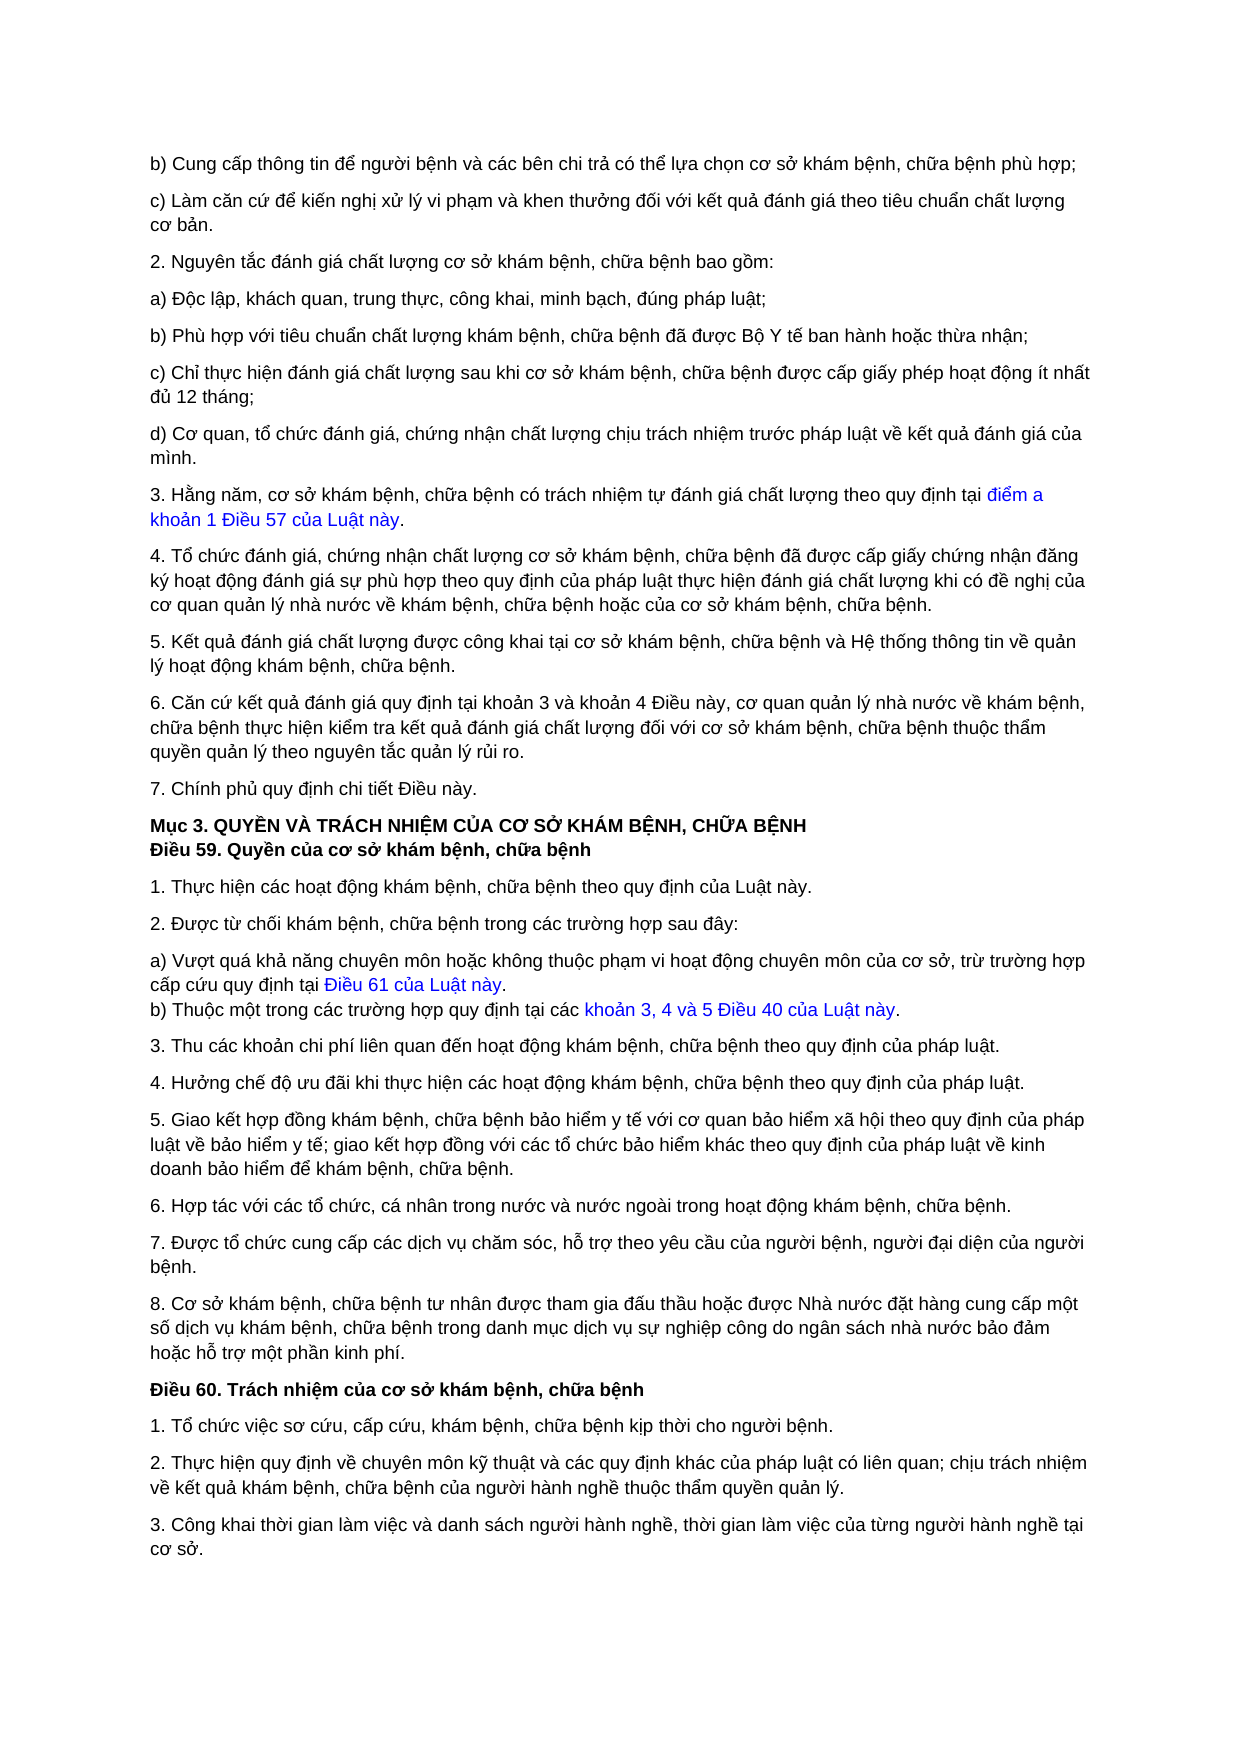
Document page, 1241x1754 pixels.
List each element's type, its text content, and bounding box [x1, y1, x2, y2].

text c) Làm căn cứ để kiến nghị xử lý vi phạm và khen thưởng đối với kết quả đánh giá theo tiêu chuẩn chất lượng cơ bản. [150, 187, 1090, 236]
text 8. Cơ sở khám bệnh, chữa bệnh tư nhân được tham gia đấu thầu hoặc được Nhà nước đặt hàng cung cấp một số dịch vụ khám bệnh, chữa bệnh trong danh mục dịch vụ sự nghiệp công do ngân sách nhà nước bảo đảm hoặc hỗ trợ một phần kinh phí. [150, 1290, 1090, 1363]
text 2. Nguyên tắc đánh giá chất lượng cơ sở khám bệnh, chữa bệnh bao gồm: [150, 248, 1090, 272]
text c) Chỉ thực hiện đánh giá chất lượng sau khi cơ sở khám bệnh, chữa bệnh được cấp giấy phép hoạt động ít nhất đủ 12 tháng; [150, 359, 1090, 407]
text Điều 59. Quyền của cơ sở khám bệnh, chữa bệnh [150, 836, 1090, 861]
text 4. Tổ chức đánh giá, chứng nhận chất lượng cơ sở khám bệnh, chữa bệnh đã được cấp giấy chứng nhận đăng ký hoạt động đánh giá sự phù hợp theo quy định của pháp luật thực hiện đánh giá chất lượng khi có đề nghị của cơ quan quản lý nhà nước về khám bệnh, chữa bệnh hoặc của cơ sở khám bệnh, chữa bệnh. [150, 542, 1090, 616]
text d) Cơ quan, tổ chức đánh giá, chứng nhận chất lượng chịu trách nhiệm trước pháp luật về kết quả đánh giá của mình. [150, 420, 1090, 469]
text 7. Chính phủ quy định chi tiết Điều này. [150, 775, 1090, 799]
text b) Phù hợp với tiêu chuẩn chất lượng khám bệnh, chữa bệnh đã được Bộ Y tế ban hành hoặc thừa nhận; [150, 322, 1090, 346]
text b) Cung cấp thông tin để người bệnh và các bên chi trả có thể lựa chọn cơ sở khám bệnh, chữa bệnh phù hợp; [150, 150, 1090, 174]
text 5. Kết quả đánh giá chất lượng được công khai tại cơ sở khám bệnh, chữa bệnh và Hệ thống thông tin về quản lý hoạt động khám bệnh, chữa bệnh. [150, 628, 1090, 677]
text Mục 3. QUYỀN VÀ TRÁCH NHIỆM CỦA CƠ SỞ KHÁM BỆNH, CHỮA BỆNH [150, 812, 1090, 836]
text 1. Tổ chức việc sơ cứu, cấp cứu, khám bệnh, chữa bệnh kịp thời cho người bệnh. [150, 1412, 1090, 1437]
text Điều 60. Trách nhiệm của cơ sở khám bệnh, chữa bệnh [150, 1376, 1090, 1400]
text 4. Hưởng chế độ ưu đãi khi thực hiện các hoạt động khám bệnh, chữa bệnh theo quy định của pháp luật. [150, 1069, 1090, 1094]
text 2. Thực hiện quy định về chuyên môn kỹ thuật và các quy định khác của pháp luật có liên quan; chịu trách nhiệm về kết quả khám bệnh, chữa bệnh của người hành nghề thuộc thẩm quyền quản lý. [150, 1449, 1090, 1498]
text 3. Thu các khoản chi phí liên quan đến hoạt động khám bệnh, chữa bệnh theo quy định của pháp luật. [150, 1032, 1090, 1057]
text 6. Hợp tác với các tổ chức, cá nhân trong nước và nước ngoài trong hoạt động khám bệnh, chữa bệnh. [150, 1192, 1090, 1216]
text 5. Giao kết hợp đồng khám bệnh, chữa bệnh bảo hiểm y tế với cơ quan bảo hiểm xã hội theo quy định của pháp luật về bảo hiểm y tế; giao kết hợp đồng với các tổ chức bảo hiểm khác theo quy định của pháp luật về kinh doanh bảo hiểm để khám bệnh, chữa bệnh. [150, 1106, 1090, 1179]
text 1. Thực hiện các hoạt động khám bệnh, chữa bệnh theo quy định của Luật này. [150, 873, 1090, 897]
text 7. Được tổ chức cung cấp các dịch vụ chăm sóc, hỗ trợ theo yêu cầu của người bệnh, người đại diện của người bệnh. [150, 1229, 1090, 1277]
text 3. Hằng năm, cơ sở khám bệnh, chữa bệnh có trách nhiệm tự đánh giá chất lượng theo quy định tại điểm a khoản 1 Điều 57 của Luật này. [150, 481, 1090, 530]
text a) Vượt quá khả năng chuyên môn hoặc không thuộc phạm vi hoạt động chuyên môn của cơ sở, trừ trường hợp cấp cứu quy định tại Điều 61 của Luật này. [150, 947, 1090, 996]
text 2. Được từ chối khám bệnh, chữa bệnh trong các trường hợp sau đây: [150, 910, 1090, 934]
text b) Thuộc một trong các trường hợp quy định tại các khoản 3, 4 và 5 Điều 40 của Luật này. [150, 996, 1090, 1020]
text 6. Căn cứ kết quả đánh giá quy định tại khoản 3 và khoản 4 Điều này, cơ quan quản lý nhà nước về khám bệnh, chữa bệnh thực hiện kiểm tra kết quả đánh giá chất lượng đối với cơ sở khám bệnh, chữa bệnh thuộc thẩm quyền quản lý theo nguyên tắc quản lý rủi ro. [150, 689, 1090, 762]
text 3. Công khai thời gian làm việc và danh sách người hành nghề, thời gian làm việc của từng người hành nghề tại cơ sở. [150, 1511, 1090, 1559]
text a) Độc lập, khách quan, trung thực, công khai, minh bạch, đúng pháp luật; [150, 285, 1090, 309]
